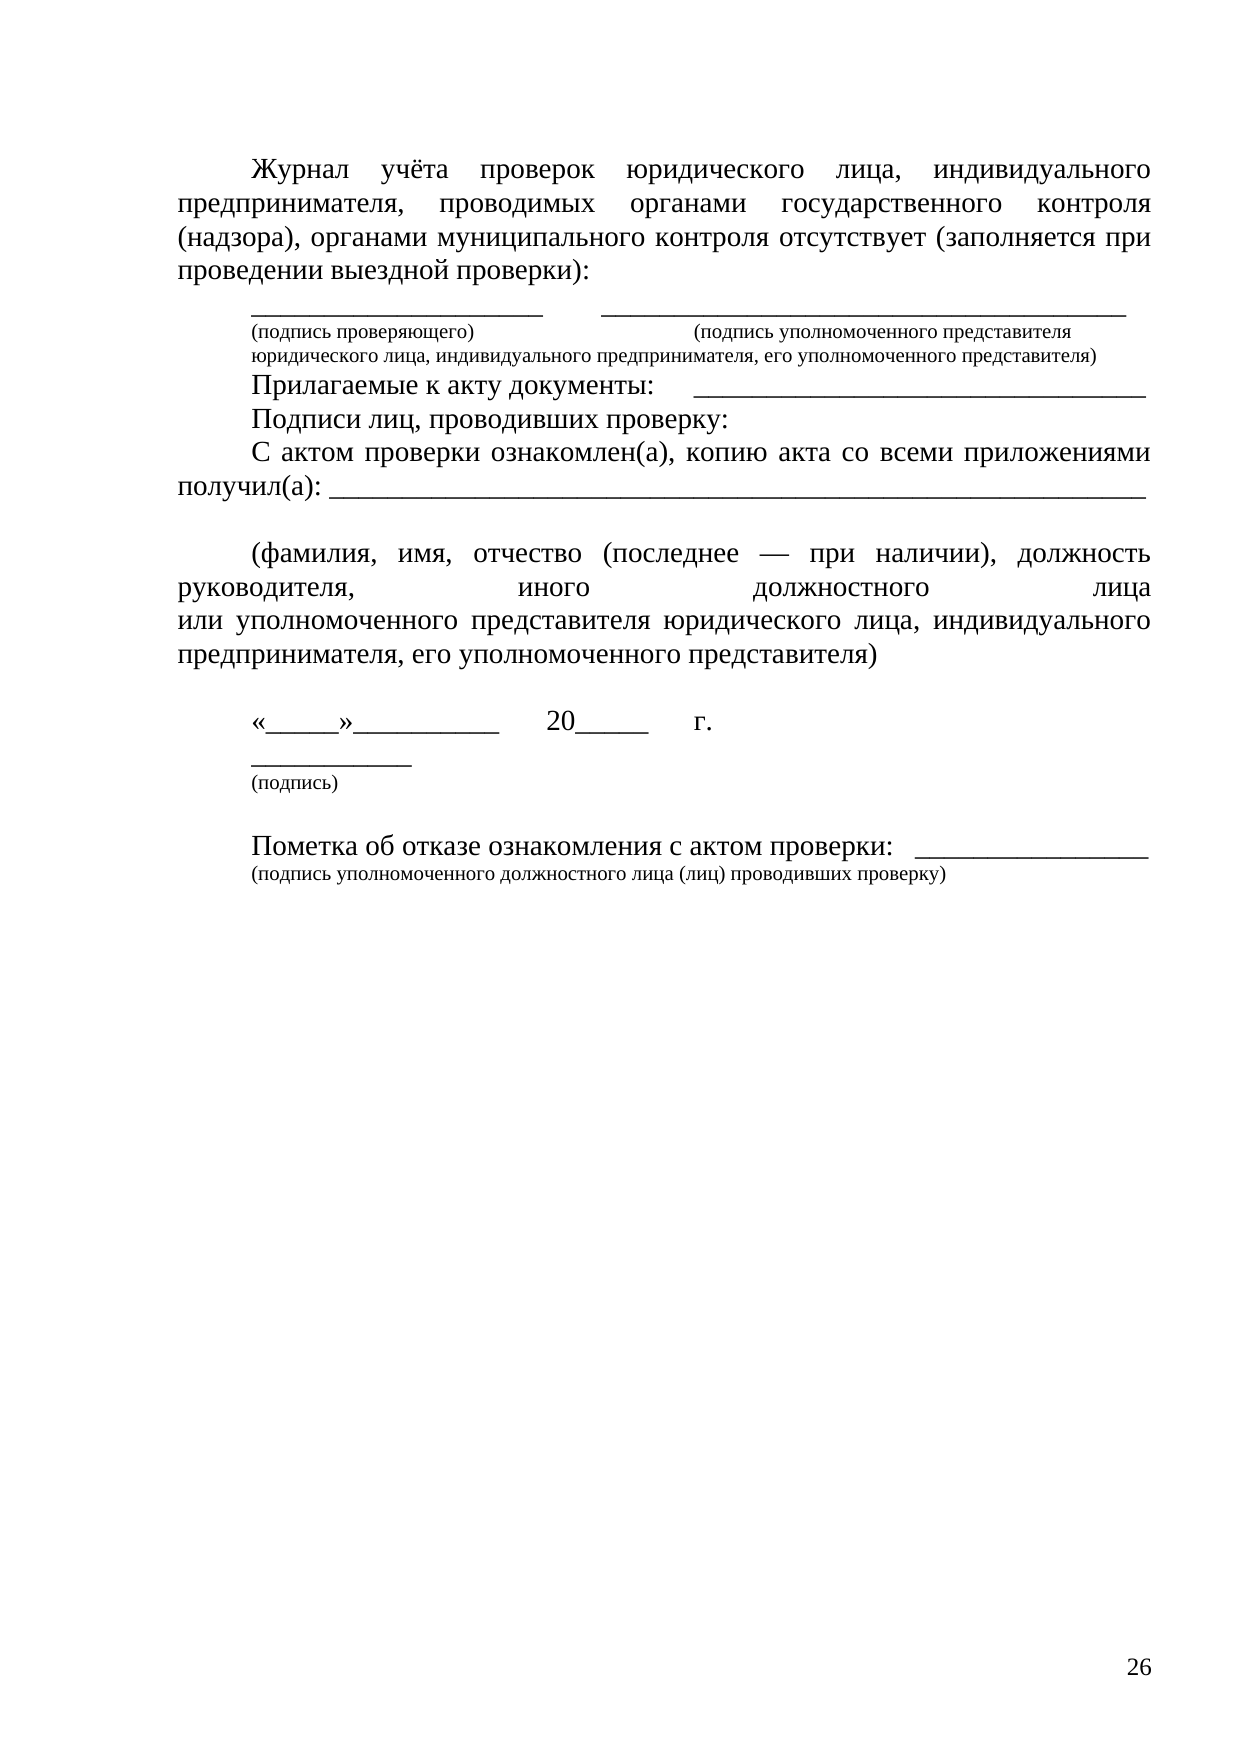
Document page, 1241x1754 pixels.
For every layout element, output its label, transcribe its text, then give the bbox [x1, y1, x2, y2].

text С актом проверки ознакомлен(а), копию акта со всеми приложениями получил(а): ________________________________________________________ [177, 434, 1152, 502]
text (фамилия, имя, отчество (последнее — при наличии), должность руководителя, иного должностного лица или уполномоченного представителя юридического лица, индивидуального предпринимателя, его уполномоченного представителя) [177, 535, 1152, 669]
text Подписи лиц, проводивших проверку: [177, 401, 1152, 434]
text юридического лица, индивидуального предпринимателя, его уполномоченного представителя) [177, 343, 1152, 367]
text (подпись проверяющего) (подпись уполномоченного представителя [177, 319, 1152, 343]
text Журнал учёта проверок юридического лица, индивидуального предпринимателя, проводимых органами государственного контроля (надзора), органами муниципального контроля отсутствует (заполняется при проведении выездной проверки): [177, 152, 1152, 286]
text Прилагаемые к акту документы: _______________________________ [177, 367, 1152, 401]
text ____________________ ____________________________________ [177, 286, 1152, 319]
text ___________ [177, 736, 1152, 770]
text «_____»__________ 20_____ г. [177, 703, 1152, 736]
text (подпись) [177, 770, 1152, 794]
text (подпись уполномоченного должностного лица (лиц) проводивших проверку) [177, 861, 1152, 885]
text Пометка об отказе ознакомления с актом проверки: ________________ [177, 828, 1152, 861]
